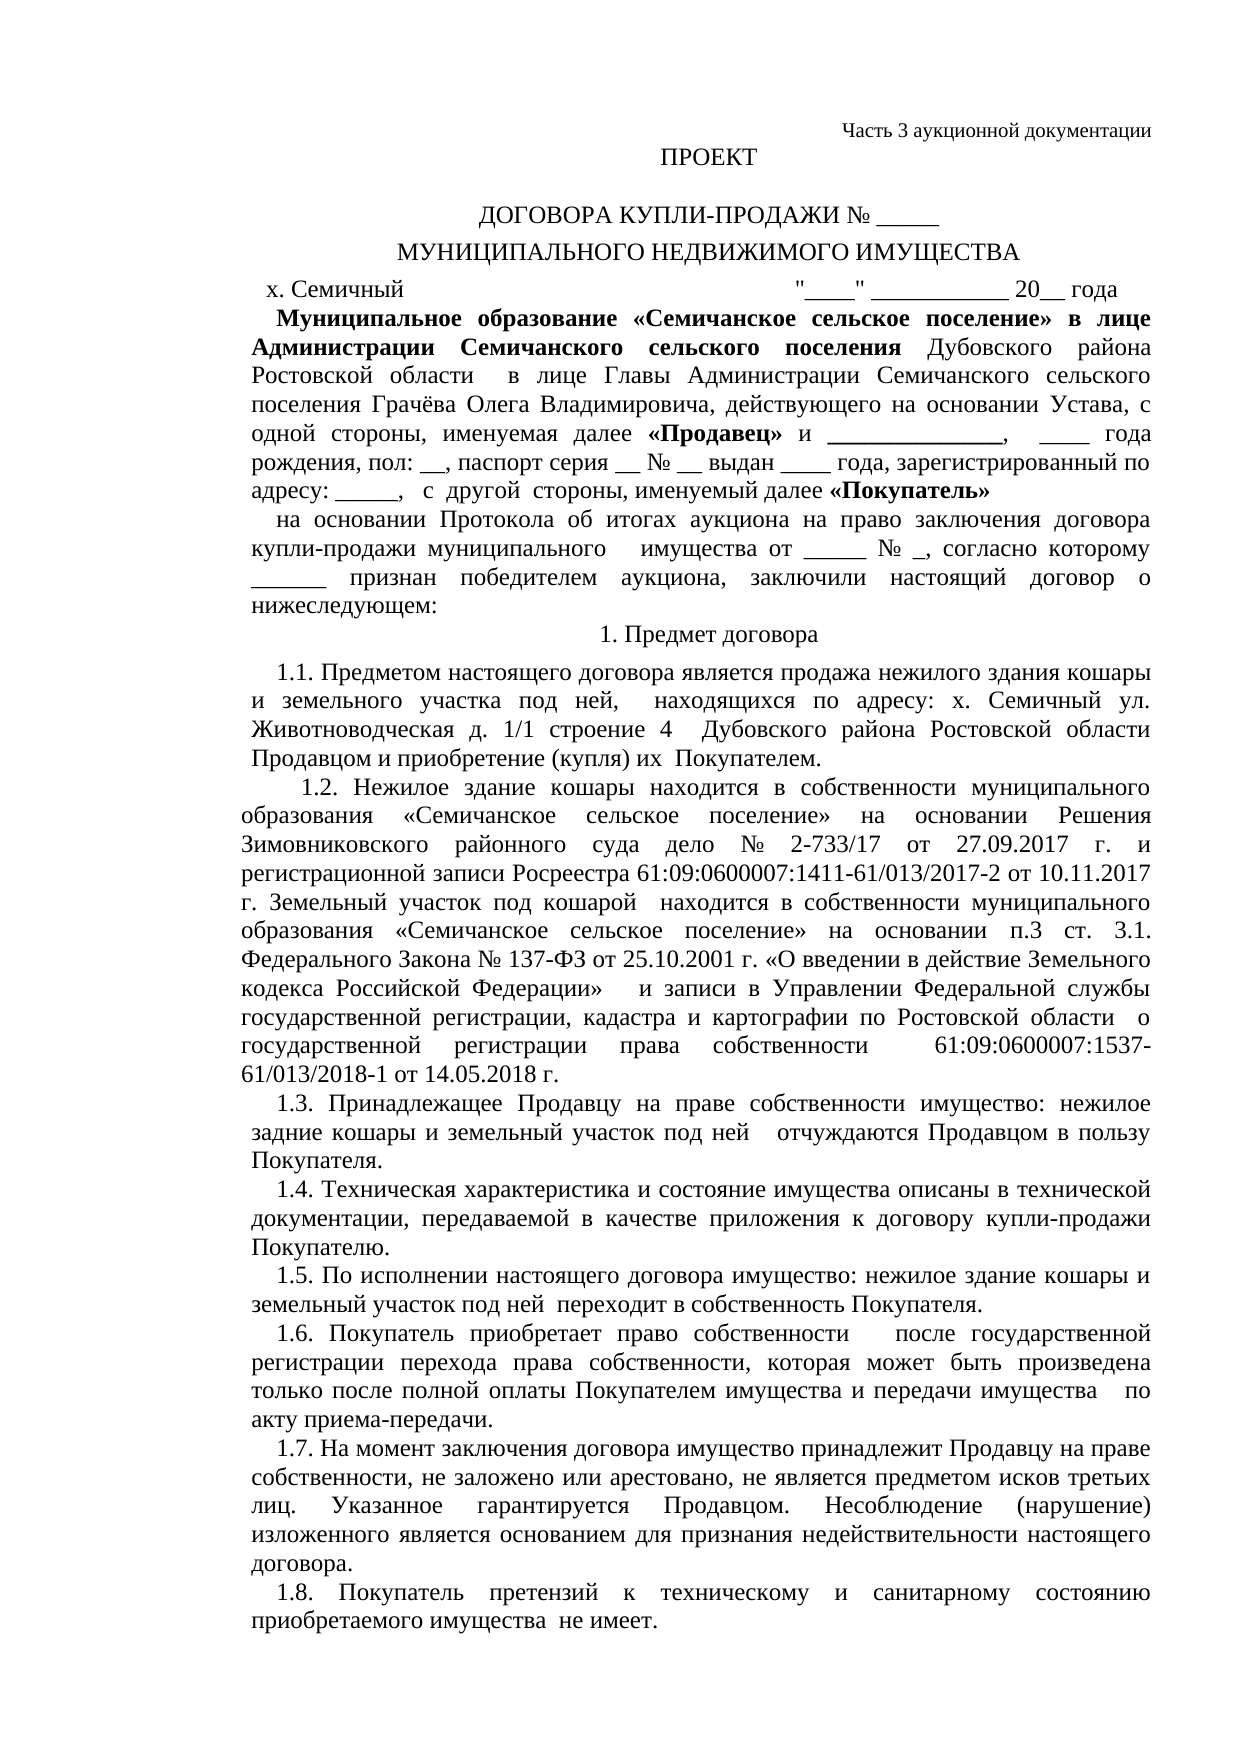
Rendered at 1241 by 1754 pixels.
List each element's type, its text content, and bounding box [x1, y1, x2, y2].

text ДОГОВОРА КУПЛИ-ПРОДАЖИ № _____ [266, 200, 1152, 228]
text 1.2. Нежилое здание кошары находится в собственности муниципального образования «Семичанское сельское поселение» на основании Решения Зимовниковского районного суда дело № 2-733/17 от 27.09.2017 г. и регистрационной записи Росреестра 61:09:0600007:1411-61/013/2017-2 от 10.11.2017 г. Земельный участок под кошарой находится в собственности муниципального образования «Семичанское сельское поселение» на основании п.3 ст. 3.1. Федерального Закона № 137-ФЗ от 25.10.2001 г. «О введении в действие Земельного кодекса Российской Федерации» и записи в Управлении Федеральной службы государственной регистрации, кадастра и картографии по Ростовской области о государственной регистрации права собственности 61:09:0600007:1537-61/013/2018-1 от 14.05.2018 г. [241, 772, 1152, 1088]
text 1.7. На момент заключения договора имущество принадлежит Продавцу на праве собственности, не заложено или арестовано, не является предметом исков третьих лиц. Указанное гарантируется Продавцом. Несоблюдение (нарушение) изложенного является основанием для признания недействительности настоящего договора. [251, 1433, 1152, 1577]
text 1.1. Предметом настоящего договора является продажа нежилого здания кошары и земельного участка под ней, находящихся по адресу: х. Семичный ул. Животноводческая д. 1/1 строение 4 Дубовского района Ростовской области Продавцом и приобретение (купля) их Покупателем. [251, 657, 1152, 772]
text МУНИЦИПАЛЬНОГО НЕДВИЖИМОГО ИМУЩЕСТВА [266, 237, 1152, 266]
text 1.5. По исполнении настоящего договора имущество: нежилое здание кошары и земельный участок под ней переходит в собственность Покупателя. [251, 1260, 1152, 1318]
text 1.4. Техническая характеристика и состояние имущества описаны в технической документации, передаваемой в качестве приложения к договору купли-продажи Покупателю. [251, 1174, 1152, 1260]
text 1.3. Принадлежащее Продавцу на праве собственности имущество: нежилое задние кошары и земельный участок под ней отчуждаются Продавцом в пользу Покупателя. [251, 1088, 1152, 1174]
text ПРОЕКТ [266, 142, 1152, 171]
text Муниципальное образование «Семичанское сельское поселение» в лице Администрации Семичанского сельского поселения Дубовского района Ростовской области в лице Главы Администрации Семичанского сельского поселения Грачёва Олега Владимировича, действующего на основании Устава, с одной стороны, именуемая далее «Продавец» и ______________, ____ года рождения, пол: __, паспорт серия __ № __ выдан ____ года, зарегистрированный по адресу: _____, с другой стороны, именуемый далее «Покупатель» [251, 303, 1152, 504]
text Часть 3 аукционной документации [266, 118, 1152, 142]
text 1.6. Покупатель приобретает право собственности после государственной регистрации перехода права собственности, которая может быть произведена только после полной оплаты Покупателем имущества и передачи имущества по акту приема-передачи. [251, 1318, 1152, 1433]
text х. Семичный "____" ___________ 20__ года [241, 274, 1152, 303]
text 1.8. Покупатель претензий к техническому и санитарному состоянию приобретаемого имущества не имеет. [251, 1577, 1152, 1634]
text на основании Протокола об итогах аукциона на право заключения договора купли-продажи муниципального имущества от _____ № _, согласно которому ______ признан победителем аукциона, заключили настоящий договор о нижеследующем: [251, 504, 1152, 619]
text 1. Предмет договора [266, 619, 1152, 648]
